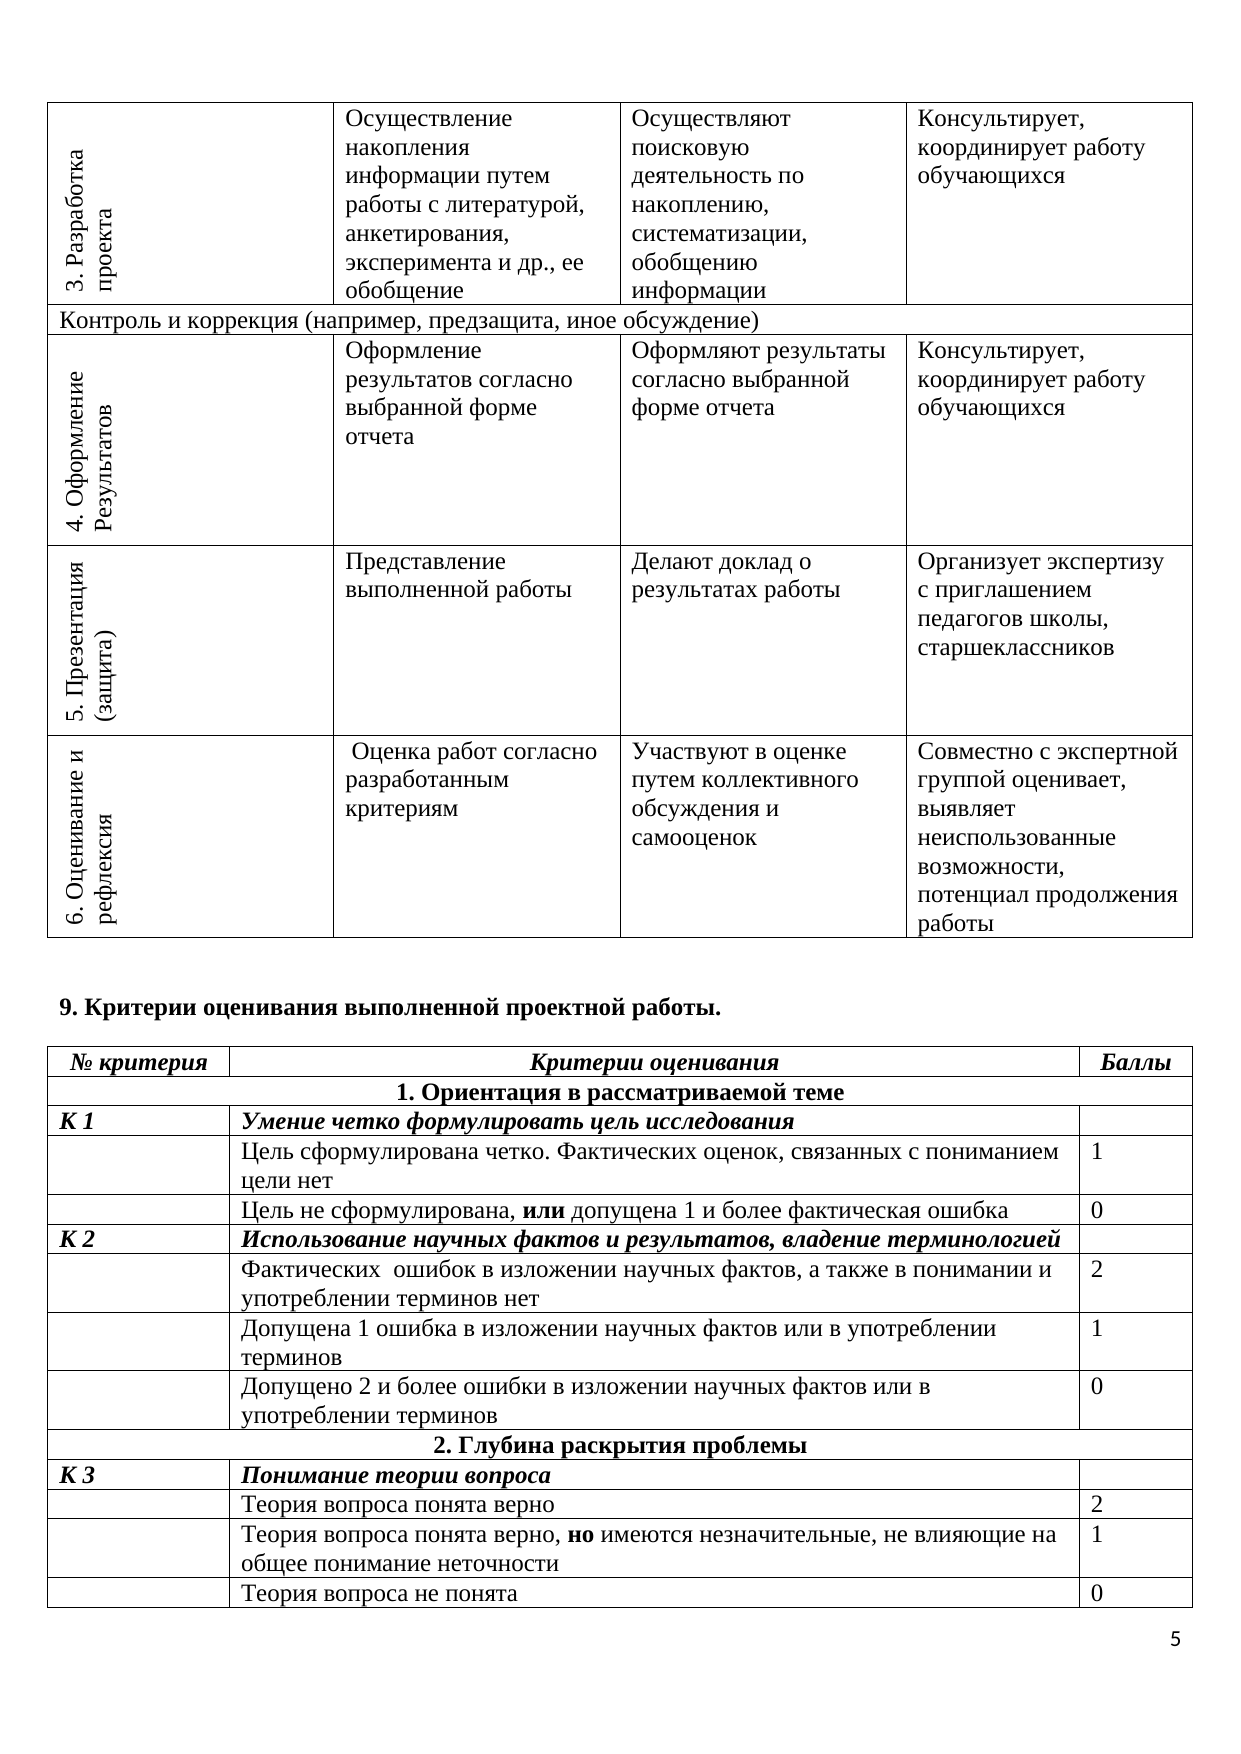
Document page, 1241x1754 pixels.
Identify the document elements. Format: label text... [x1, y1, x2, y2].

table_cell Допущено 2 и более ошибки в изложении научных фактов или в употреблении терминов [230, 1371, 1079, 1429]
table_cell Консультирует, координирует работу обучающихся [907, 335, 1192, 545]
table_cell Контроль и коррекция (например, предзащита, иное обсуждение) [48, 305, 1192, 334]
table_cell Представление выполненной работы [334, 546, 620, 735]
table_cell Теория вопроса не понята [230, 1578, 1079, 1607]
table_cell Оценка работ согласно разработанным критериям [334, 736, 620, 937]
table_cell Осуществляют поисковую деятельность по накоплению, систематизации, обобщению информации [621, 103, 906, 304]
table_cell 1 [1080, 1519, 1192, 1577]
table_cell [1080, 1225, 1192, 1253]
table_cell [48, 1490, 229, 1518]
table_cell 2. Глубина раскрытия проблемы [48, 1430, 1192, 1459]
table_cell Осуществление накопления информации путем работы с литературой, анкетирования, эксперимента и др., ее обобщение [334, 103, 620, 304]
table_cell Участвуют в оценке путем коллективного обсуждения и самооценок [621, 736, 906, 937]
table_header № критерия [48, 1047, 229, 1076]
table_cell [48, 1371, 229, 1429]
table_cell [48, 1136, 229, 1194]
table_cell [48, 1519, 229, 1577]
table_cell 0 [1080, 1195, 1192, 1223]
table_cell [48, 1578, 229, 1607]
table_cell 4. Оформление Результатов [48, 335, 333, 545]
table_cell 5. Презентация (защита) [48, 546, 333, 735]
table_cell Совместно с экспертной группой оценивает, выявляет неиспользованные возможности, потенциал продолжения работы [907, 736, 1192, 937]
table_cell [1080, 1106, 1192, 1135]
table_cell 0 [1080, 1371, 1192, 1429]
table_cell 1 [1080, 1136, 1192, 1194]
table_cell Организует экспертизу с приглашением педагогов школы, старшеклассников [907, 546, 1192, 735]
table_cell 2 [1080, 1490, 1192, 1518]
table_cell 6. Оценивание и рефлексия [48, 736, 333, 937]
table_cell К 1 [48, 1106, 229, 1135]
table_cell К 2 [48, 1225, 229, 1253]
table_cell Фактических ошибок в изложении научных фактов, а также в понимании и употреблении терминов нет [230, 1254, 1079, 1312]
text 9. Критерии оценивания выполненной проектной работы. [59, 992, 1181, 1021]
table_cell 3. Разработка проекта [48, 103, 333, 304]
table_cell [1080, 1460, 1192, 1488]
table_cell Цель не сформулирована, или допущена 1 и более фактическая ошибка [230, 1195, 1079, 1223]
table_cell 1 [1080, 1313, 1192, 1370]
table_cell Оформление результатов согласно выбранной форме отчета [334, 335, 620, 545]
table_header Баллы [1080, 1047, 1192, 1076]
table_cell Допущена 1 ошибка в изложении научных фактов или в употреблении терминов [230, 1313, 1079, 1370]
table_cell [48, 1313, 229, 1370]
table_cell Теория вопроса понята верно [230, 1490, 1079, 1518]
table_cell [48, 1254, 229, 1312]
table_cell К 3 [48, 1460, 229, 1488]
table_cell Использование научных фактов и результатов, владение терминологией [230, 1225, 1079, 1253]
table_cell Умение четко формулировать цель исследования [230, 1106, 1079, 1135]
table_cell 1. Ориентация в рассматриваемой теме [48, 1077, 1192, 1105]
table_cell 0 [1080, 1578, 1192, 1607]
table_cell Делают доклад о результатах работы [621, 546, 906, 735]
table_cell Консультирует, координирует работу обучающихся [907, 103, 1192, 304]
table_cell [48, 1195, 229, 1223]
table_cell 2 [1080, 1254, 1192, 1312]
table_cell Цель сформулирована четко. Фактических оценок, связанных с пониманием цели нет [230, 1136, 1079, 1194]
table_cell Теория вопроса понята верно, но имеются незначительные, не влияющие на общее понимание неточности [230, 1519, 1079, 1577]
table_cell Понимание теории вопроса [230, 1460, 1079, 1488]
table_cell Оформляют результаты согласно выбранной форме отчета [621, 335, 906, 545]
table_header Критерии оценивания [230, 1047, 1079, 1076]
